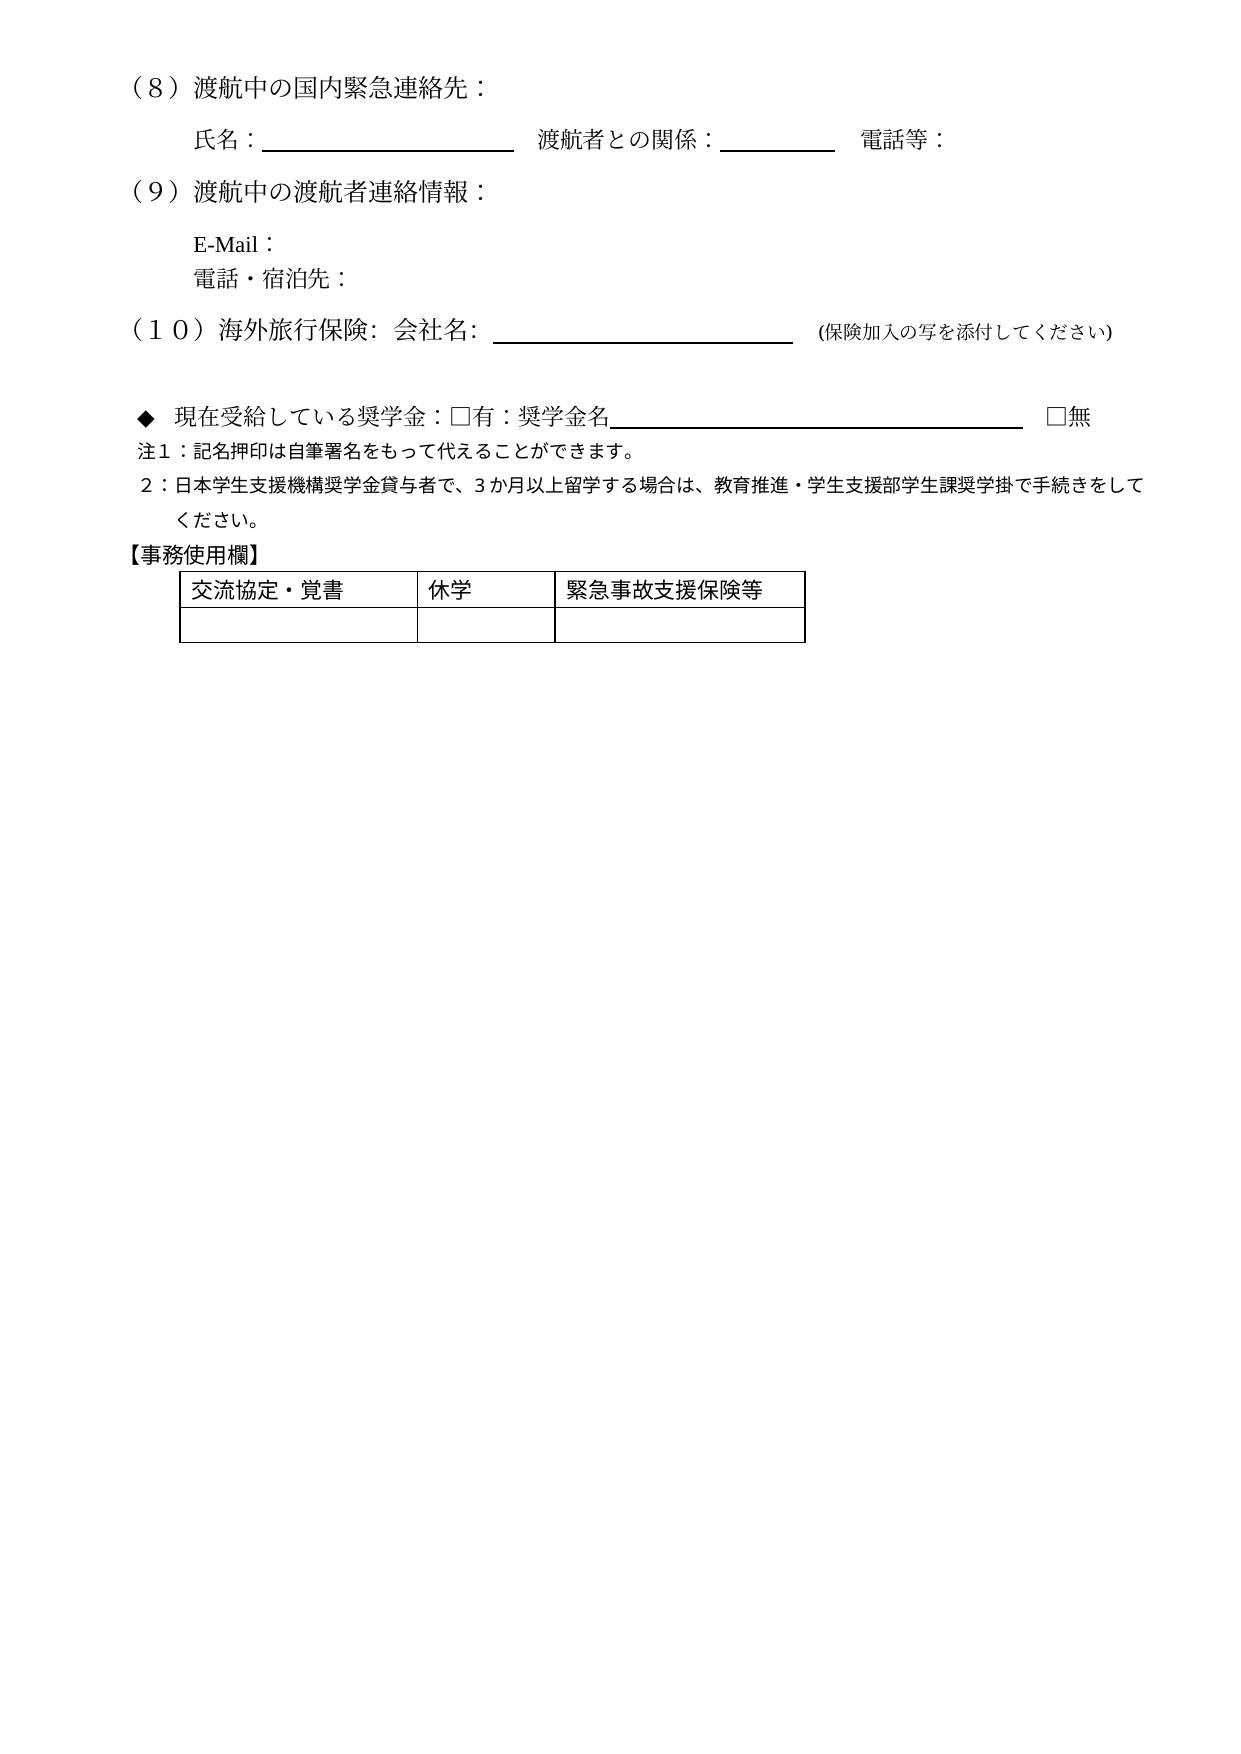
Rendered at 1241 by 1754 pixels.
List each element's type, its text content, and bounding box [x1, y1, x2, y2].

table_header 緊急事故支援保険等 [556, 572, 804, 607]
text ２：日本学生支援機構奨学金貸与者で、3か月以上留学する場合は、教育推進・学生支援部学生課奨学掛で手続きをして [118, 467, 1152, 502]
text （９）渡航中の渡航者連絡情報： [118, 156, 1152, 225]
text （１０）海外旅行保険：会社名： (保険加入の写を添付してください) [118, 294, 1152, 363]
text ください。 [118, 502, 1152, 536]
table_cell [418, 608, 554, 642]
table_cell [556, 608, 804, 642]
text E-Mail： [118, 225, 1152, 260]
text 電話・宿泊先： [118, 260, 1152, 294]
table_cell [181, 608, 417, 642]
table_header 交流協定・覚書 [181, 572, 417, 607]
list 現在受給している奨学金：□有：奨学金名 □無 [137, 398, 1152, 433]
text 氏名： 渡航者との関係： 電話等： [118, 121, 1152, 156]
text 【事務使用欄】 [118, 536, 1152, 571]
text （８）渡航中の国内緊急連絡先： [118, 52, 1152, 121]
text 注１：記名押印は自筆署名をもって代えることができます。 [118, 433, 1152, 467]
table_header 休学 [418, 572, 554, 607]
